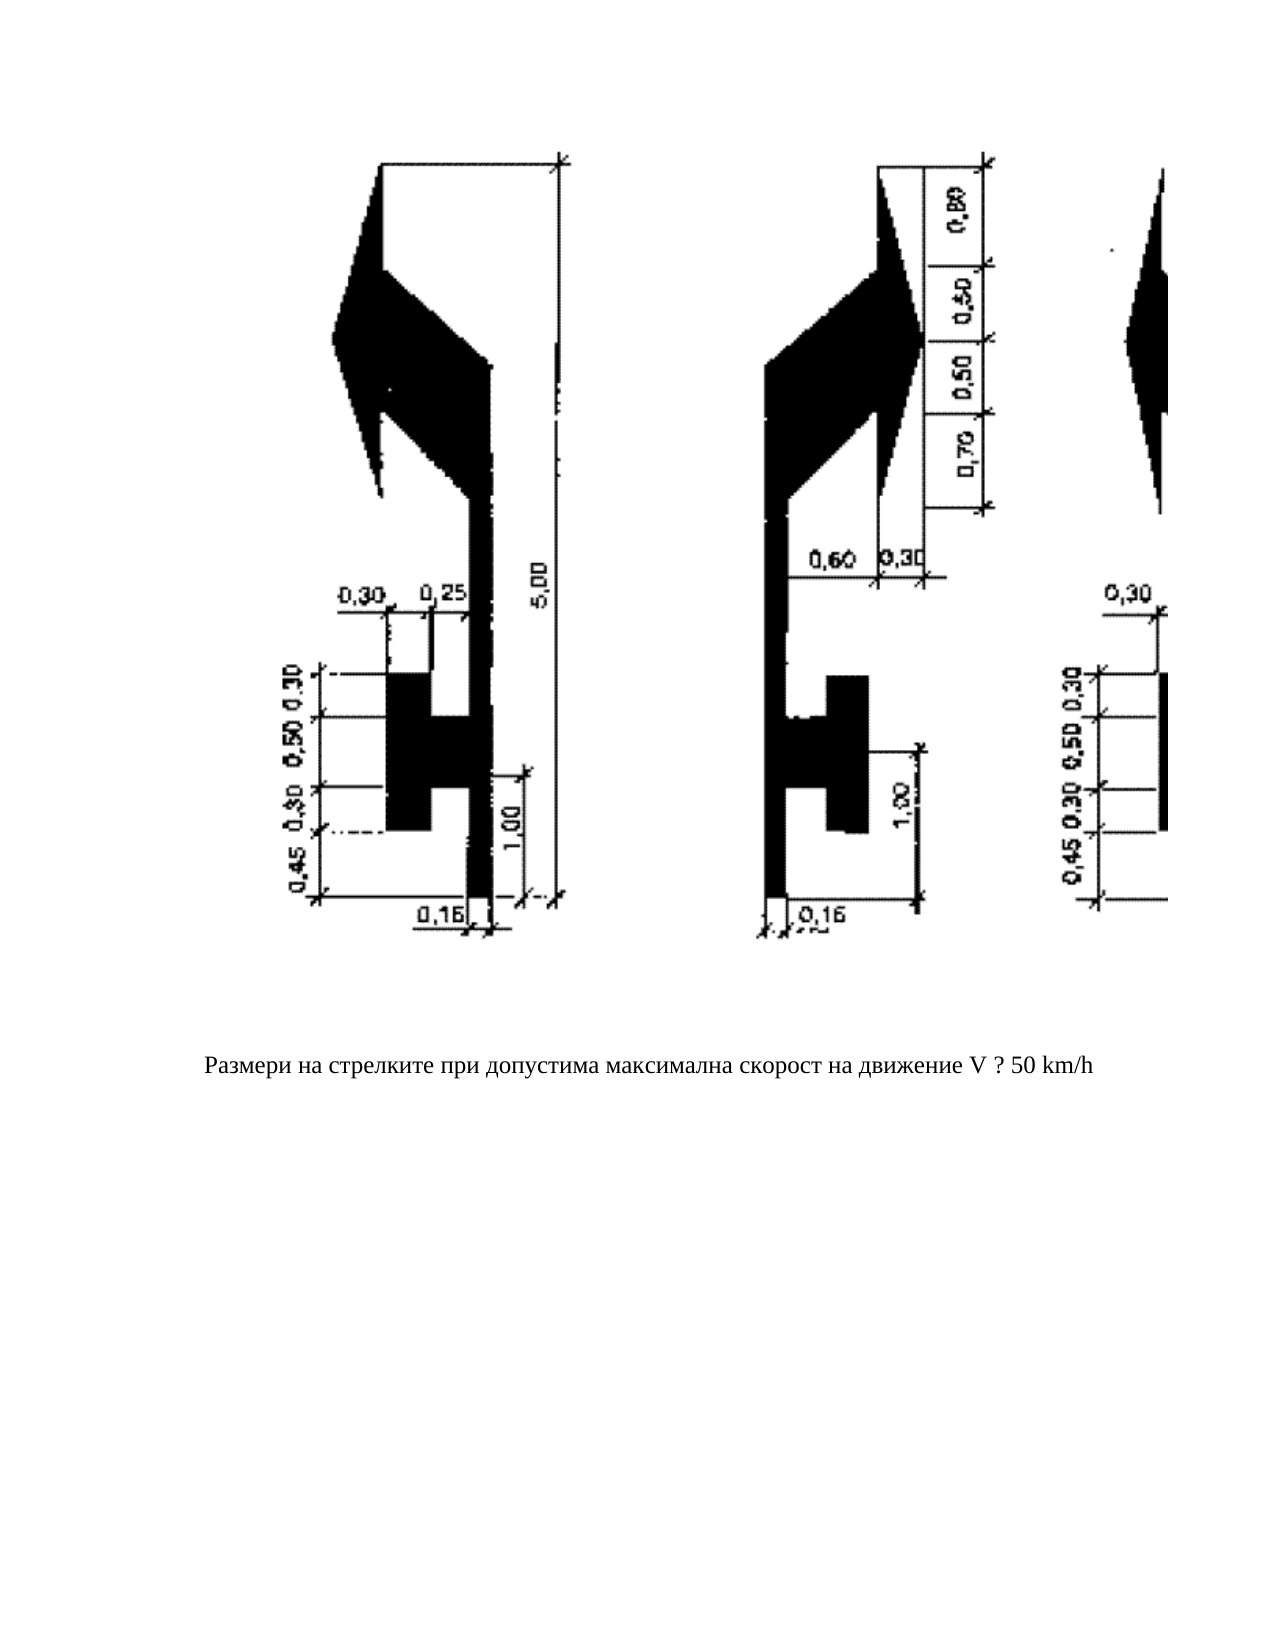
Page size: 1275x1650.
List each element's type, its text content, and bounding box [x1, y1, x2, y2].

table_header Пътна маркировка "Стрелки за предварително указване посоки на движение" – М11 Размери на стрелките при допустима максимална скорост на движение V ? 50 km/h Размери на стрелките при допустима максимална скорост на движение V > 50 km/h. [152, 148, 1168, 1080]
picture [203, 149, 1168, 1021]
